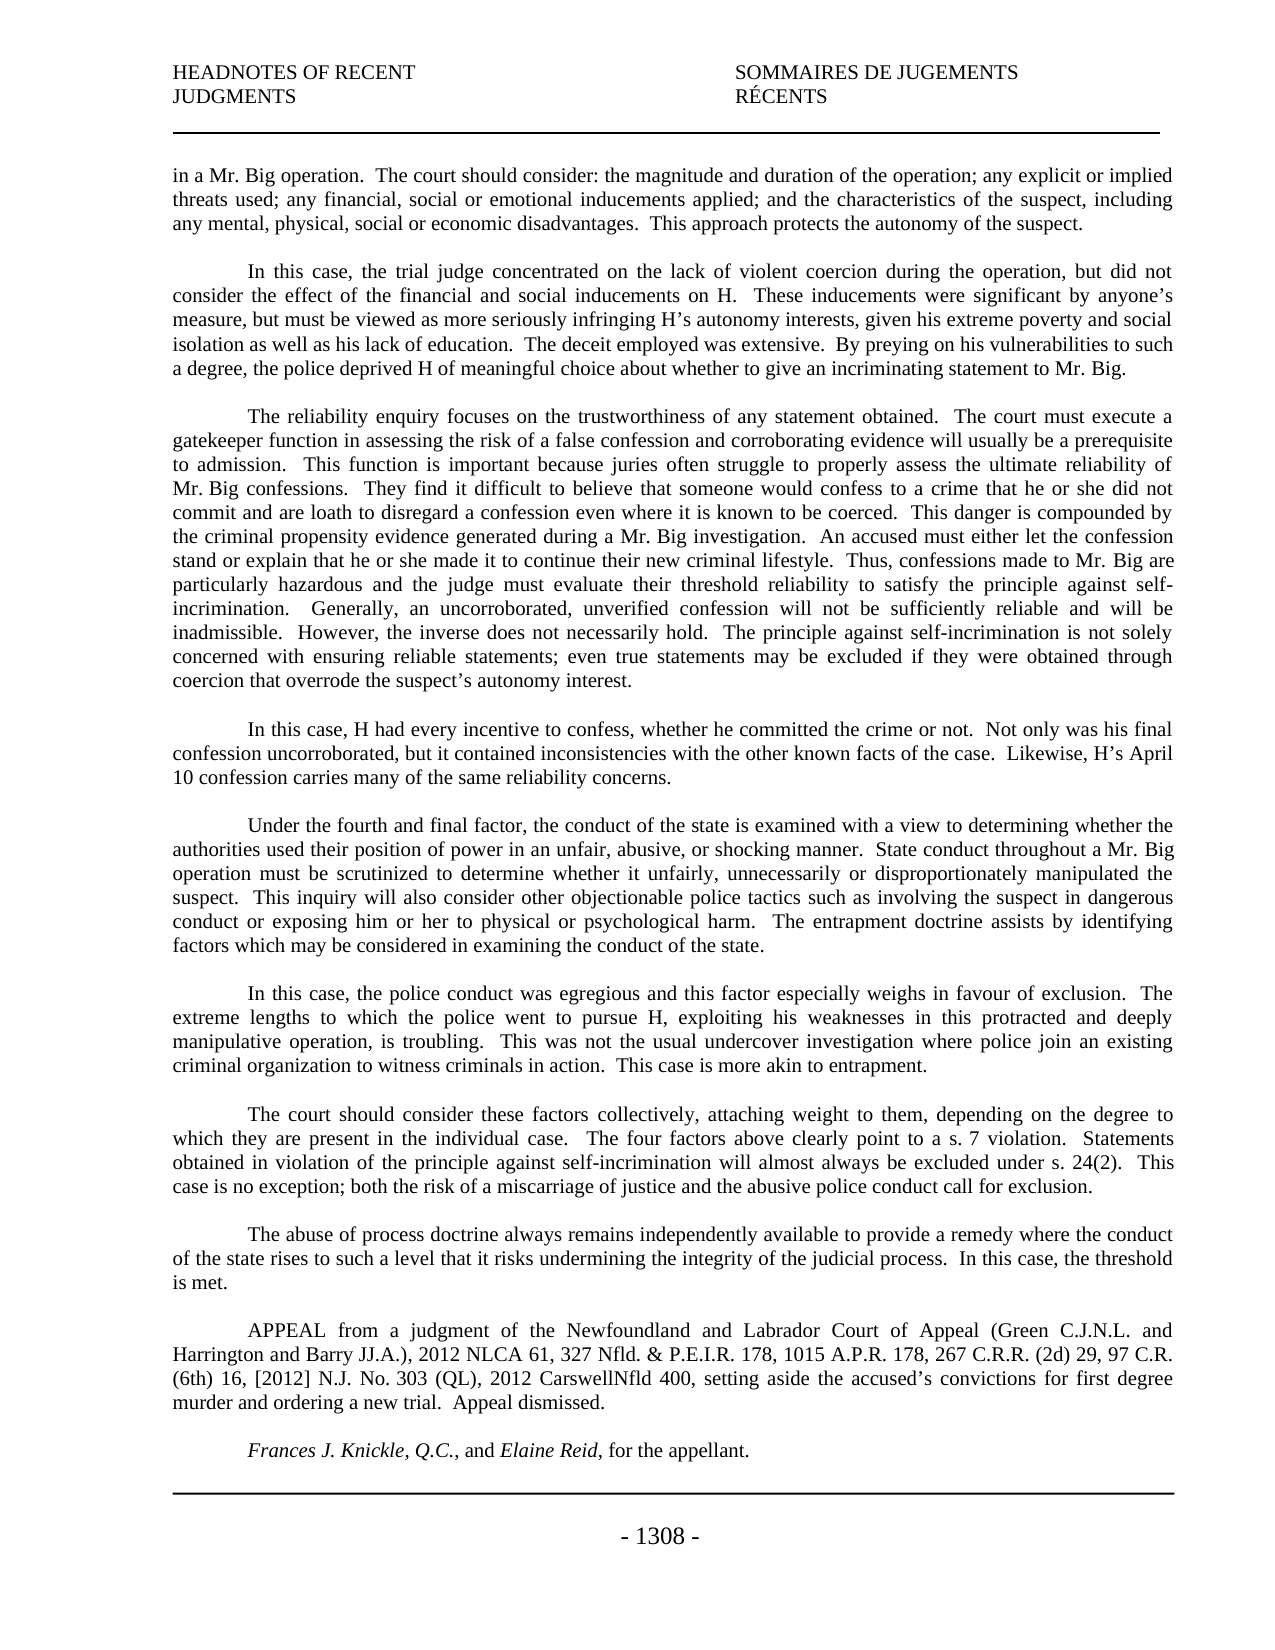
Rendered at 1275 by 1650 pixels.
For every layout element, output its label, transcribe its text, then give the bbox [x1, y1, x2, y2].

text Under the fourth and final factor, the conduct of the state is examined with a view to determining whether the authorities used their position of power in an unfair, abusive, or shocking manner. State conduct throughout a Mr. Big operation must be scrutinized to determine whether it unfairly, unnecessarily or disproportionately manipulated the suspect. This inquiry will also consider other objectionable police tactics such as involving the suspect in dangerous conduct or exposing him or her to physical or psychological harm. The entrapment doctrine assists by identifying factors which may be considered in examining the conduct of the state. [172, 813, 1174, 957]
text APPEAL from a judgment of the Newfoundland and Labrador Court of Appeal (Green C.J.N.L. and Harrington and Barry JJ.A.), 2012 NLCA 61, 327 Nfld. & P.E.I.R. 178, 1015 A.P.R. 178, 267 C.R.R. (2d) 29, 97 C.R. (6th) 16, [2012] N.J. No. 303 (QL), 2012 CarswellNfld 400, setting aside the accused’s convictions for first degree murder and ordering a new trial. Appeal dismissed. [172, 1318, 1174, 1414]
text In this case, the trial judge concentrated on the lack of violent coercion during the operation, but did not consider the effect of the financial and social inducements on H. These inducements were significant by anyone’s measure, but must be viewed as more seriously infringing H’s autonomy interests, given his extreme poverty and social isolation as well as his lack of education. The deceit employed was extensive. By preying on his vulnerabilities to such a degree, the police deprived H of meaningful choice about whether to give an incriminating statement to Mr. Big. [172, 259, 1174, 379]
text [172, 163, 1174, 235]
text In this case, the police conduct was egregious and this factor especially weighs in favour of exclusion. The extreme lengths to which the police went to pursue H, exploiting his weaknesses in this protracted and deeply manipulative operation, is troubling. This was not the usual undercover investigation where police join an existing criminal organization to witness criminals in action. This case is more akin to entrapment. [172, 981, 1174, 1077]
text The reliability enquiry focuses on the trustworthiness of any statement obtained. The court must execute a gatekeeper function in assessing the risk of a false confession and corroborating evidence will usually be a prerequisite to admission. This function is important because juries often struggle to properly assess the ultimate reliability of Mr. Big confessions. They find it difficult to believe that someone would confess to a crime that he or she did not commit and are loath to disregard a confession even where it is known to be coerced. This danger is compounded by the criminal propensity evidence generated during a Mr. Big investigation. An accused must either let the confession stand or explain that he or she made it to continue their new criminal lifestyle. Thus, confessions made to Mr. Big are particularly hazardous and the judge must evaluate their threshold reliability to satisfy the principle against self-incrimination. Generally, an uncorroborated, unverified confession will not be sufficiently reliable and will be inadmissible. However, the inverse does not necessarily hold. The principle against self-incrimination is not solely concerned with ensuring reliable statements; even true statements may be excluded if they were obtained through coercion that overrode the suspect’s autonomy interest. [172, 404, 1174, 692]
text Frances J. Knickle, Q.C., and Elaine Reid, for the appellant. [172, 1438, 1174, 1462]
text The court should consider these factors collectively, attaching weight to them, depending on the degree to which they are present in the individual case. The four factors above clearly point to a s. 7 violation. Statements obtained in violation of the principle against self-incrimination will almost always be excluded under s. 24(2). This case is no exception; both the risk of a miscarriage of justice and the abusive police conduct call for exclusion. [172, 1101, 1174, 1198]
text In this case, H had every incentive to confess, whether he committed the crime or not. Not only was his final confession uncorroborated, but it contained inconsistencies with the other known facts of the case. Likewise, H’s April 10 confession carries many of the same reliability concerns. [172, 716, 1174, 789]
text The abuse of process doctrine always remains independently available to provide a remedy where the conduct of the state rises to such a level that it risks undermining the integrity of the judicial process. In this case, the threshold is met. [172, 1222, 1174, 1294]
